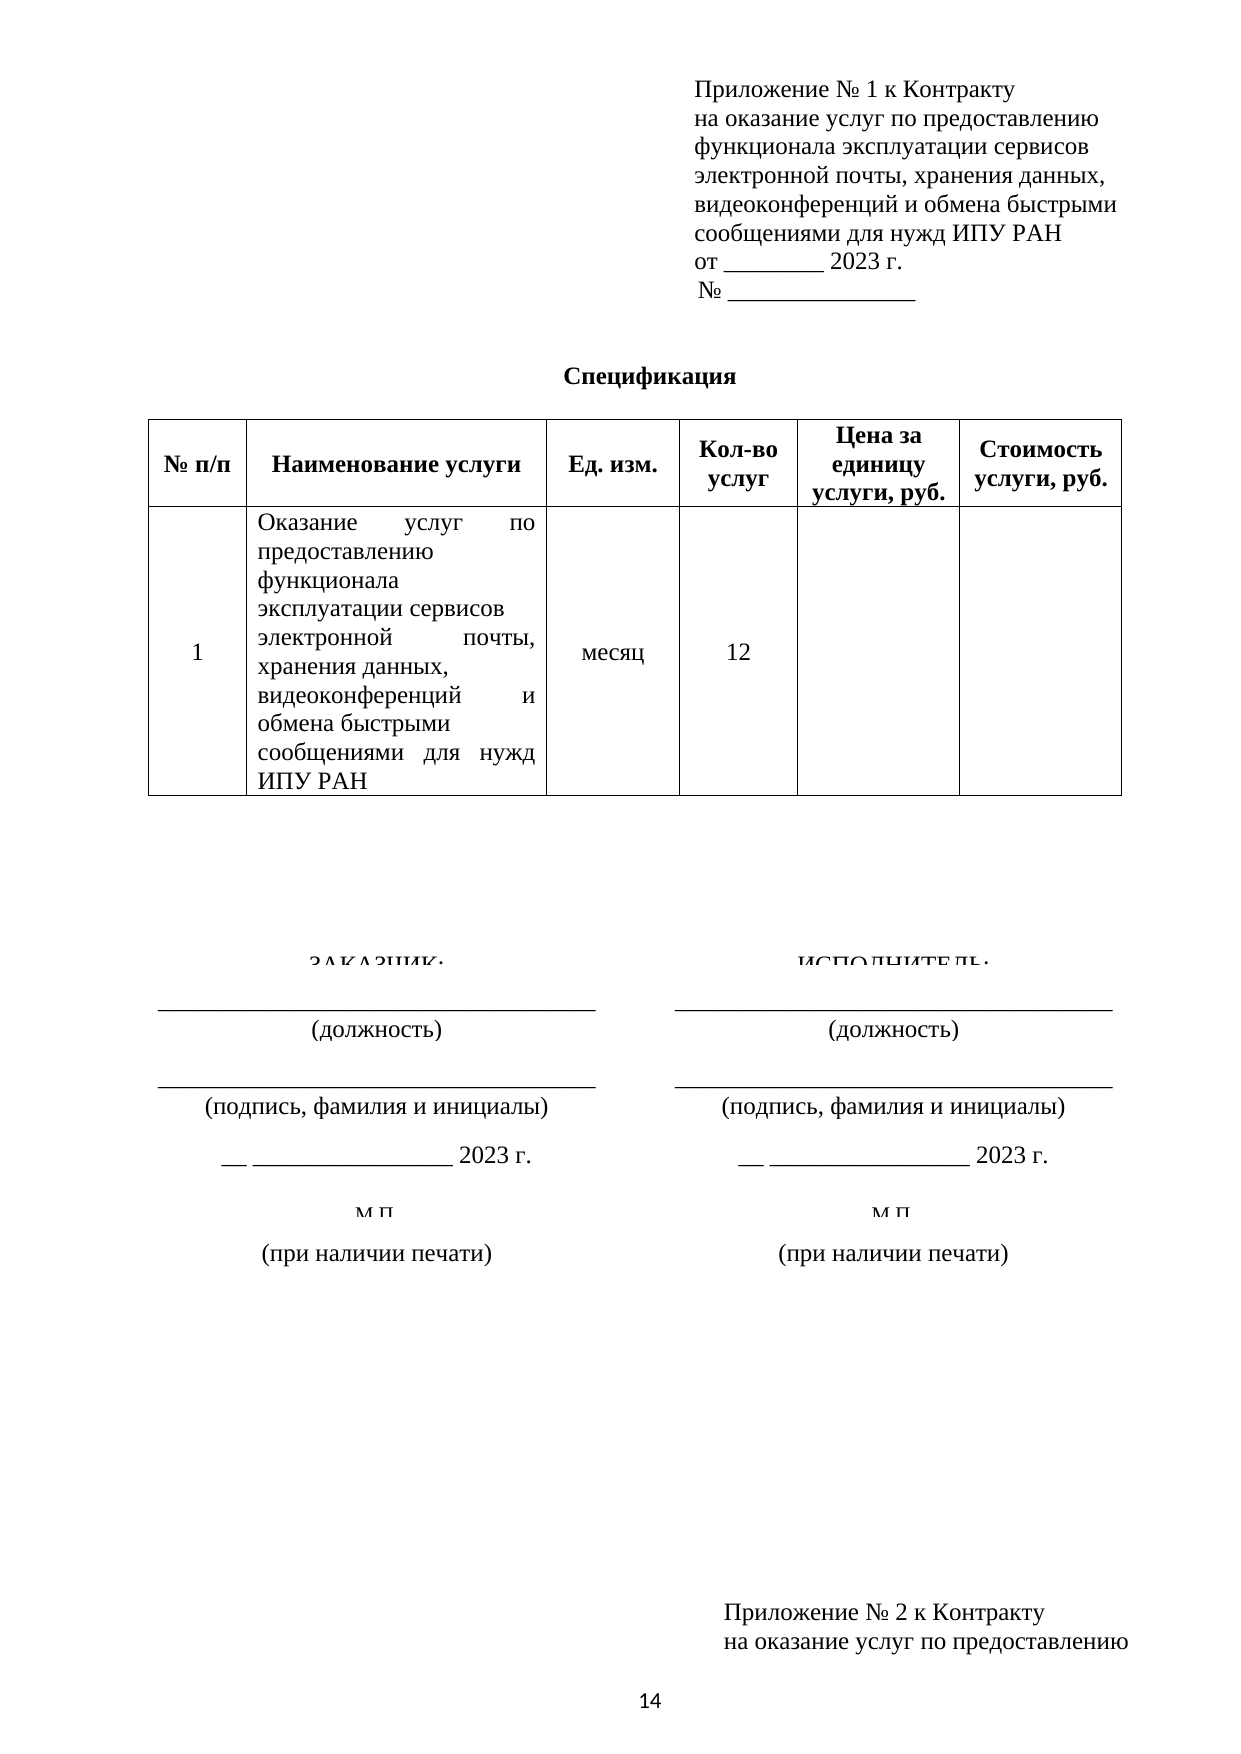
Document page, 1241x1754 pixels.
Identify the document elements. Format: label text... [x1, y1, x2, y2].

text функционала эксплуатации сервисов [148, 131, 1152, 160]
table_cell Оказание услуг по предоставлению функционала эксплуатации сервисов электронной почты, хранения данных, видеоконференций и обмена быстрыми сообщениями для нужд ИПУ РАН [247, 507, 546, 795]
table_cell 1 [149, 507, 246, 795]
table_cell 12 [680, 507, 797, 795]
text сообщениями для нужд ИПУ РАН [148, 218, 1152, 246]
table_cell месяц [547, 507, 679, 795]
table_cell ___________________________________ (должность) [665, 975, 1181, 1051]
table_cell ___________________________________ (подпись, фамилия и инициалы) [148, 1051, 664, 1129]
table_header Наименование услуги [247, 420, 546, 506]
table_cell [798, 507, 959, 795]
table_cell М.П. [665, 1192, 1181, 1227]
table_header Кол-во услуг [680, 420, 797, 506]
table_cell (при наличии печати) [148, 1227, 664, 1281]
table_cell ___________________________________ (подпись, фамилия и инициалы) [665, 1051, 1181, 1129]
text Приложение № 2 к Контракту [148, 1597, 1152, 1626]
table_cell М.П. [148, 1192, 664, 1227]
table_header № п/п [149, 420, 246, 506]
text на оказание услуг по предоставлению [148, 1626, 1167, 1655]
table_header Цена за единицу услуги, руб. [798, 420, 959, 506]
table_cell (при наличии печати) [665, 1227, 1181, 1281]
table_cell __ ________________ 2023 г. [148, 1129, 664, 1192]
table_cell [960, 507, 1121, 795]
table_header Стоимость услуги, руб. [960, 420, 1121, 506]
text Спецификация [148, 361, 1152, 390]
text видеоконференций и обмена быстрыми [148, 189, 1152, 218]
text Приложение № 1 к Контракту [148, 74, 1152, 103]
text электронной почты, хранения данных, [148, 160, 1152, 189]
text от ________ 2023 г. № _______________ [148, 246, 1152, 304]
text на оказание услуг по предоставлению [148, 103, 1152, 131]
table_header ИСПОЛНИТЕЛЬ: [665, 940, 1181, 975]
table_cell ___________________________________ (должность) [148, 975, 664, 1051]
table_cell __ ________________ 2023 г. [665, 1129, 1181, 1192]
table_header Ед. изм. [547, 420, 679, 506]
table_header ЗАКАЗЧИК: [148, 940, 664, 975]
